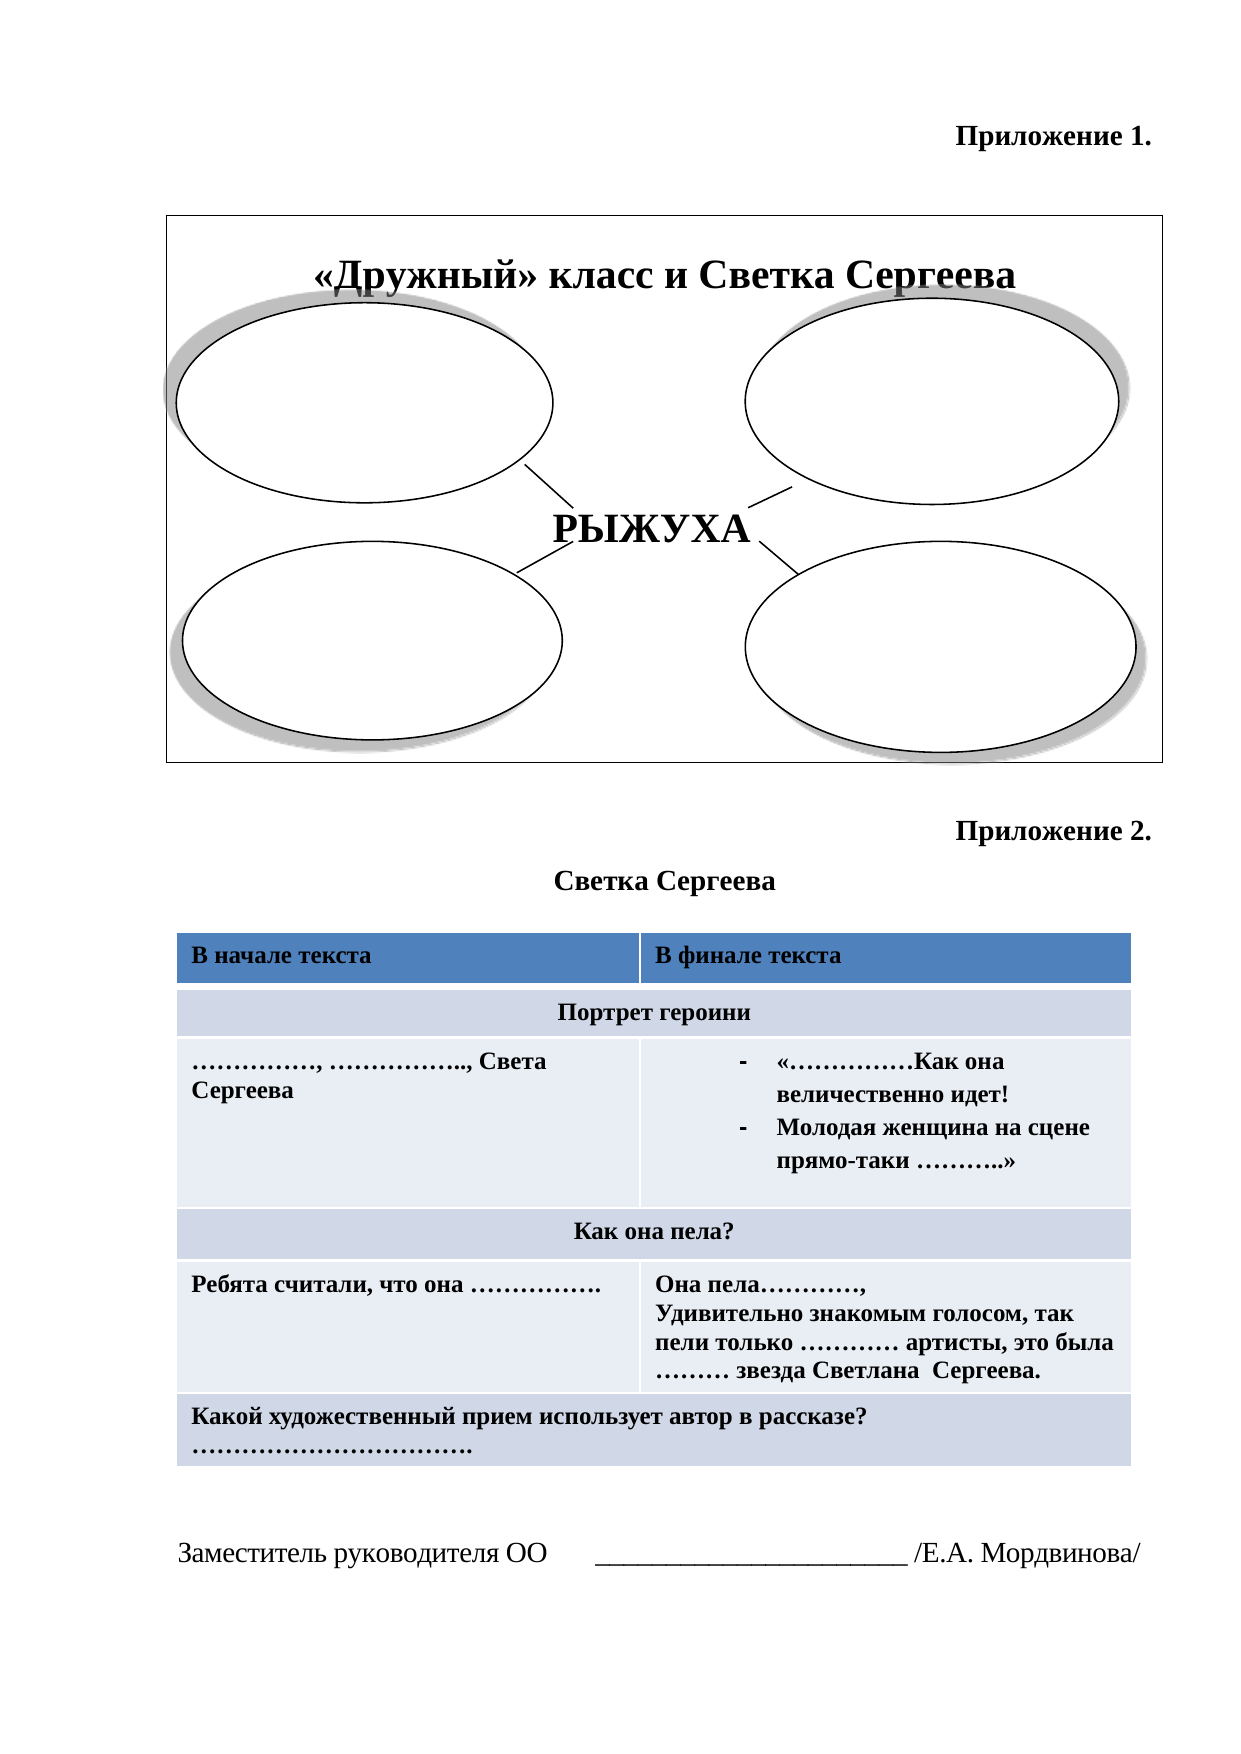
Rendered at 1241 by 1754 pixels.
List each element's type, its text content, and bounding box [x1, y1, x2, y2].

table_cell Она пела…………, Удивительно знакомым голосом, так пели только ………… артисты, это была ……… звезда Светлана Сергеева. [641, 1262, 1131, 1392]
table_cell Портрет героини [177, 990, 1131, 1036]
table_header В финале текста [641, 933, 1131, 983]
table_cell Какой художественный прием использует автор в рассказе? ……………………………. [177, 1394, 1131, 1466]
table_cell Ребята считали, что она ……………. [177, 1262, 639, 1392]
table_cell «……………Как она величественно идет! Молодая женщина на сцене прямо-таки ………..» [641, 1039, 1131, 1207]
text Приложение 2. [177, 813, 1152, 847]
text Светка Сергеева [177, 863, 1152, 897]
table_cell Как она пела? [177, 1209, 1131, 1259]
text Приложение 1. [177, 118, 1152, 152]
table_cell ……………, …………….., Света Сергеева [177, 1039, 639, 1207]
table_header В начале текста [177, 933, 639, 983]
table_header «Дружный» класс и Светка Сергеева РЫЖУХА [167, 216, 1162, 762]
text Заместитель руководителя ОО ______________________ /Е.А. Мордвинова/ [177, 1535, 1152, 1569]
